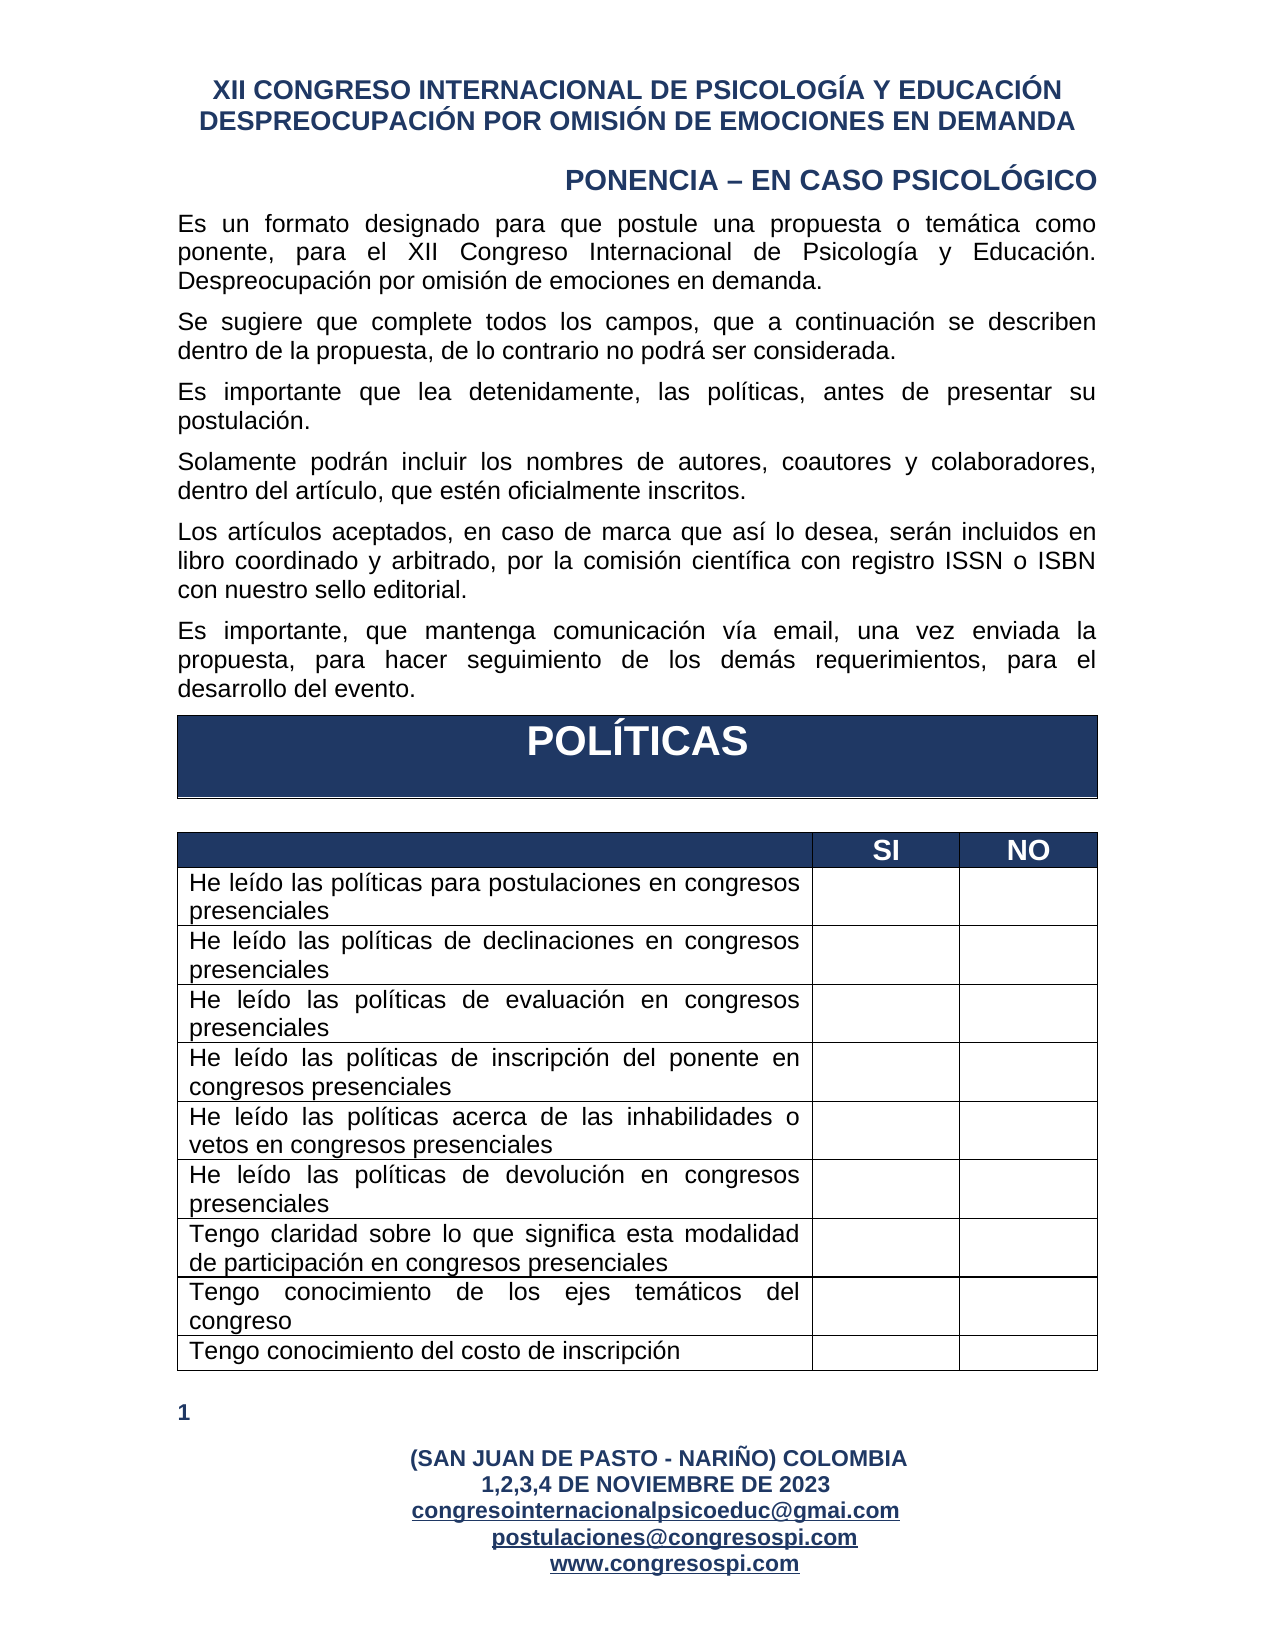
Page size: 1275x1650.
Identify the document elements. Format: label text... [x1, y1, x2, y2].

table_cell [960, 1160, 1097, 1218]
table_cell He leído las políticas de devolución en congresos presenciales [178, 1160, 812, 1218]
table_cell [813, 1102, 959, 1159]
table_header NO [960, 833, 1097, 867]
table_cell He leído las políticas de inscripción del ponente en congresos presenciales [178, 1043, 812, 1101]
table_cell [960, 868, 1097, 925]
table_cell Tengo conocimiento de los ejes temáticos del congreso [178, 1278, 812, 1335]
table_cell [813, 1043, 959, 1101]
table_cell [960, 1219, 1097, 1276]
table_cell [813, 868, 959, 925]
table_cell [813, 926, 959, 984]
table_cell [960, 1043, 1097, 1101]
table_cell [813, 1278, 959, 1335]
table_cell [960, 1278, 1097, 1335]
text Los artículos aceptados, en caso de marca que así lo desea, serán incluidos en libro coordinado y arbitrado, por la comisión científica con registro ISSN o ISBN con nuestro sello editorial. [177, 517, 1098, 604]
table_cell [813, 1336, 959, 1369]
table_cell [960, 1336, 1097, 1369]
text Es importante, que mantenga comunicación vía email, una vez enviada la propuesta, para hacer seguimiento de los demás requerimientos, para el desarrollo del evento. [177, 616, 1098, 702]
table_cell He leído las políticas de declinaciones en congresos presenciales [178, 926, 812, 984]
table_cell [813, 985, 959, 1042]
table_cell Tengo claridad sobre lo que significa esta modalidad de participación en congresos presenciales [178, 1219, 812, 1276]
text Es importante que lea detenidamente, las políticas, antes de presentar su postulación. [177, 377, 1098, 435]
text Se sugiere que complete todos los campos, que a continuación se describen dentro de la propuesta, de lo contrario no podrá ser considerada. [177, 307, 1098, 365]
text Solamente podrán incluir los nombres de autores, coautores y colaboradores, dentro del artículo, que estén oficialmente inscritos. [177, 447, 1098, 505]
table_cell [813, 1219, 959, 1276]
table_cell He leído las políticas para postulaciones en congresos presenciales [178, 868, 812, 925]
table_header [178, 833, 812, 867]
table_cell He leído las políticas acerca de las inhabilidades o vetos en congresos presenciales [178, 1102, 812, 1159]
table_cell [813, 1160, 959, 1218]
table_header POLÍTICAS [178, 716, 1097, 797]
table_cell He leído las políticas de evaluación en congresos presenciales [178, 985, 812, 1042]
table_cell [960, 926, 1097, 984]
table_header SI [813, 833, 959, 867]
table_cell Tengo conocimiento del costo de inscripción [178, 1336, 812, 1369]
table_cell [960, 985, 1097, 1042]
text Es un formato designado para que postule una propuesta o temática como ponente, para el XII Congreso Internacional de Psicología y Educación. Despreocupación por omisión de emociones en demanda. [177, 209, 1098, 295]
table_cell [960, 1102, 1097, 1159]
